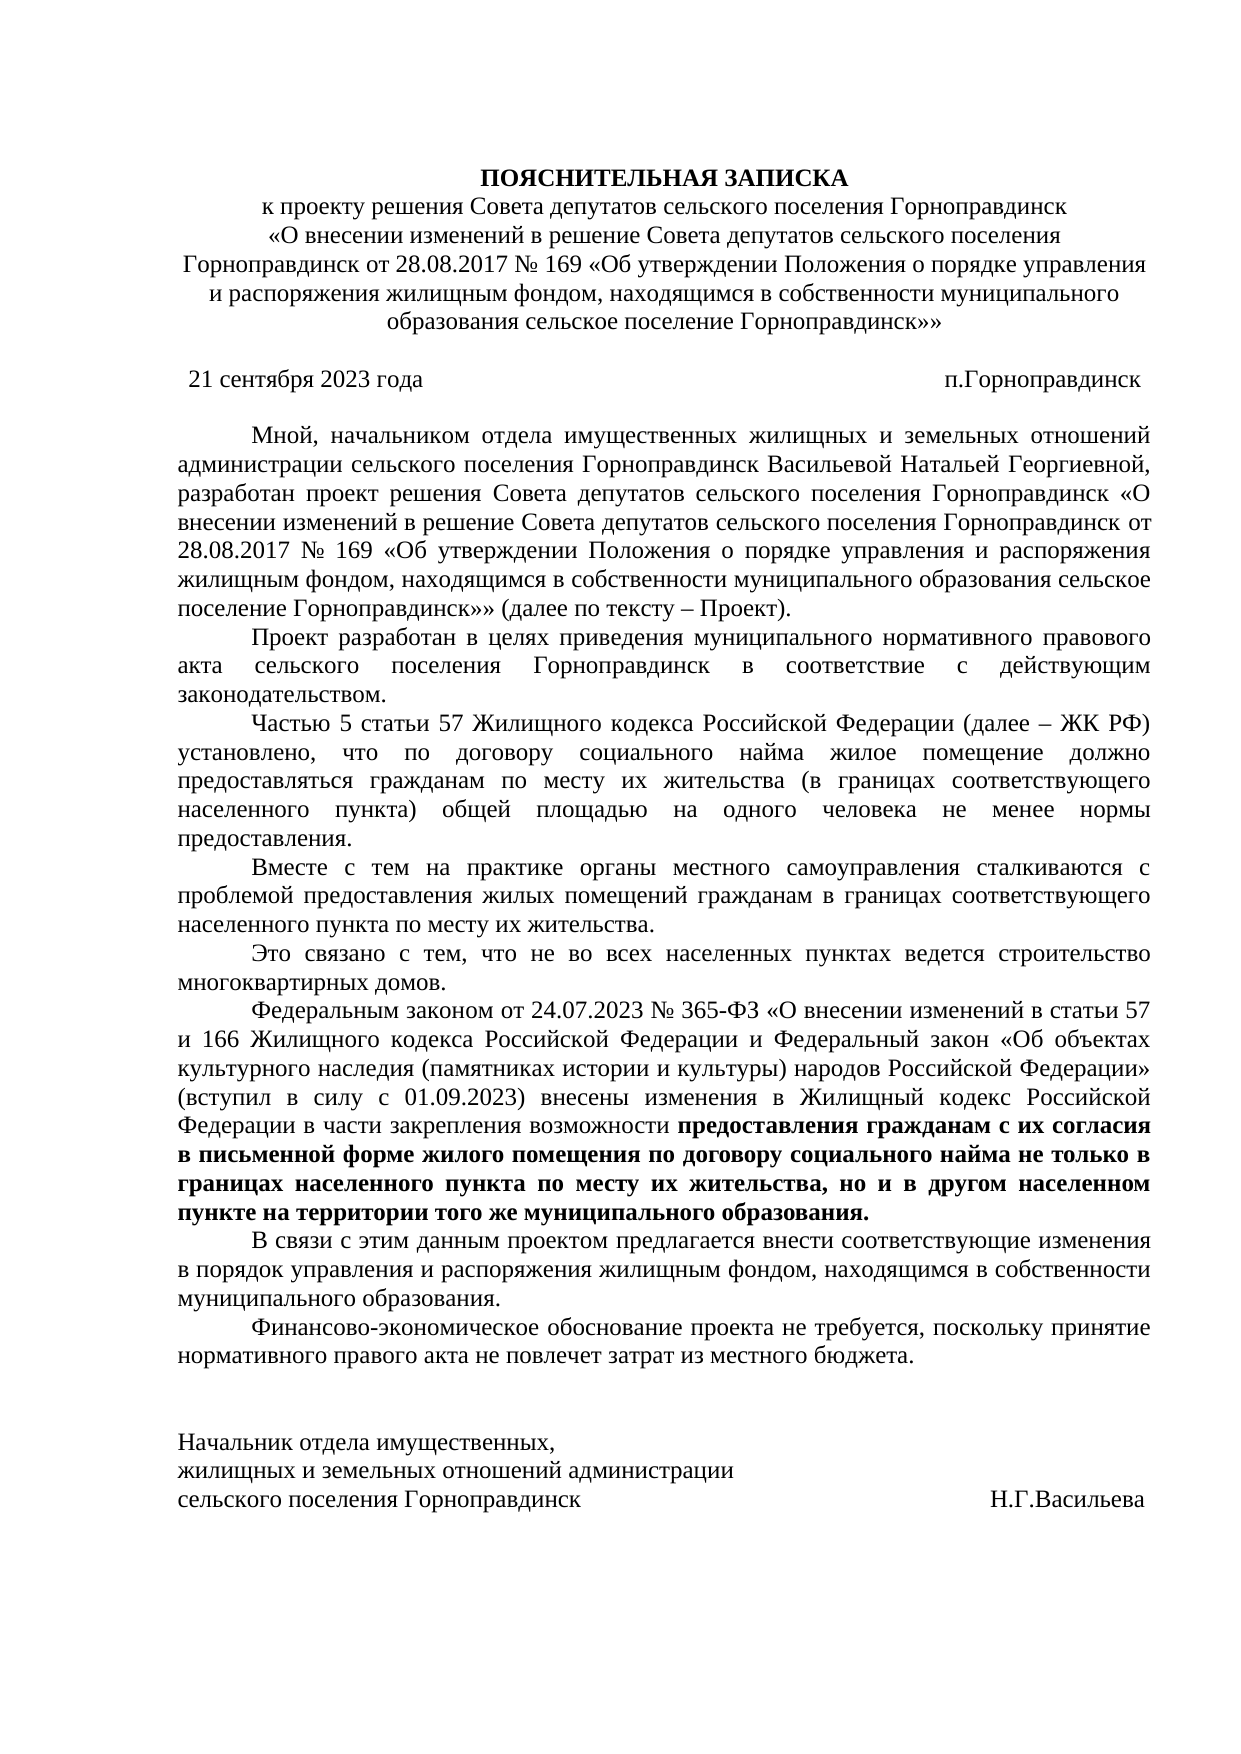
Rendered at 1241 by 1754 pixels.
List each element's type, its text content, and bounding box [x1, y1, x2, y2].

text Проект разработан в целях приведения муниципального нормативного правового акта сельского поселения Горноправдинск в соответствие с действующим законодательством. [177, 622, 1152, 708]
text 21 сентября 2023 года п.Горноправдинск [177, 364, 1152, 393]
text Это связано с тем, что не во всех населенных пунктах ведется строительство многоквартирных домов. [177, 938, 1152, 996]
text Федеральным законом от 24.07.2023 № 365-ФЗ «О внесении изменений в статьи 57 и 166 Жилищного кодекса Российской Федерации и Федеральный закон «Об объектах культурного наследия (памятниках истории и культуры) народов Российской Федерации» (вступил в силу с 01.09.2023) внесены изменения в Жилищный кодекс Российской Федерации в части закрепления возможности предоставления гражданам с их согласия в письменной форме жилого помещения по договору социального найма не только в границах населенного пункта по месту их жительства, но и в другом населенном пункте на территории того же муниципального образования. [177, 996, 1152, 1226]
text сельского поселения Горноправдинск Н.Г.Васильева [177, 1484, 1152, 1513]
text Частью 5 статьи 57 Жилищного кодекса Российской Федерации (далее – ЖК РФ) установлено, что по договору социального найма жилое помещение должно предоставляться гражданам по месту их жительства (в границах соответствующего населенного пункта) общей площадью на одного человека не менее нормы предоставления. [177, 708, 1152, 852]
text Вместе с тем на практике органы местного самоуправления сталкиваются с проблемой предоставления жилых помещений гражданам в границах соответствующего населенного пункта по месту их жительства. [177, 852, 1152, 938]
text ПОЯСНИТЕЛЬНАЯ ЗАПИСКА [177, 163, 1152, 191]
text Мной, начальником отдела имущественных жилищных и земельных отношений администрации сельского поселения Горноправдинск Васильевой Натальей Георгиевной, разработан проект решения Совета депутатов сельского поселения Горноправдинск «О внесении изменений в решение Совета депутатов сельского поселения Горноправдинск от 28.08.2017 № 169 «Об утверждении Положения о порядке управления и распоряжения жилищным фондом, находящимся в собственности муниципального образования сельское поселение Горноправдинск»» (далее по тексту – Проект). [177, 421, 1152, 622]
text В связи с этим данным проектом предлагается внести соответствующие изменения в порядок управления и распоряжения жилищным фондом, находящимся в собственности муниципального образования. [177, 1226, 1152, 1312]
text «О внесении изменений в решение Совета депутатов сельского поселения Горноправдинск от 28.08.2017 № 169 «Об утверждении Положения о порядке управления и распоряжения жилищным фондом, находящимся в собственности муниципального образования сельское поселение Горноправдинск»» [177, 220, 1152, 335]
text жилищных и земельных отношений администрации [177, 1456, 1152, 1484]
text к проекту решения Совета депутатов сельского поселения Горноправдинск [177, 191, 1152, 220]
text Финансово-экономическое обоснование проекта не требуется, поскольку принятие нормативного правого акта не повлечет затрат из местного бюджета. [177, 1312, 1152, 1369]
text Начальник отдела имущественных, [177, 1427, 1152, 1456]
